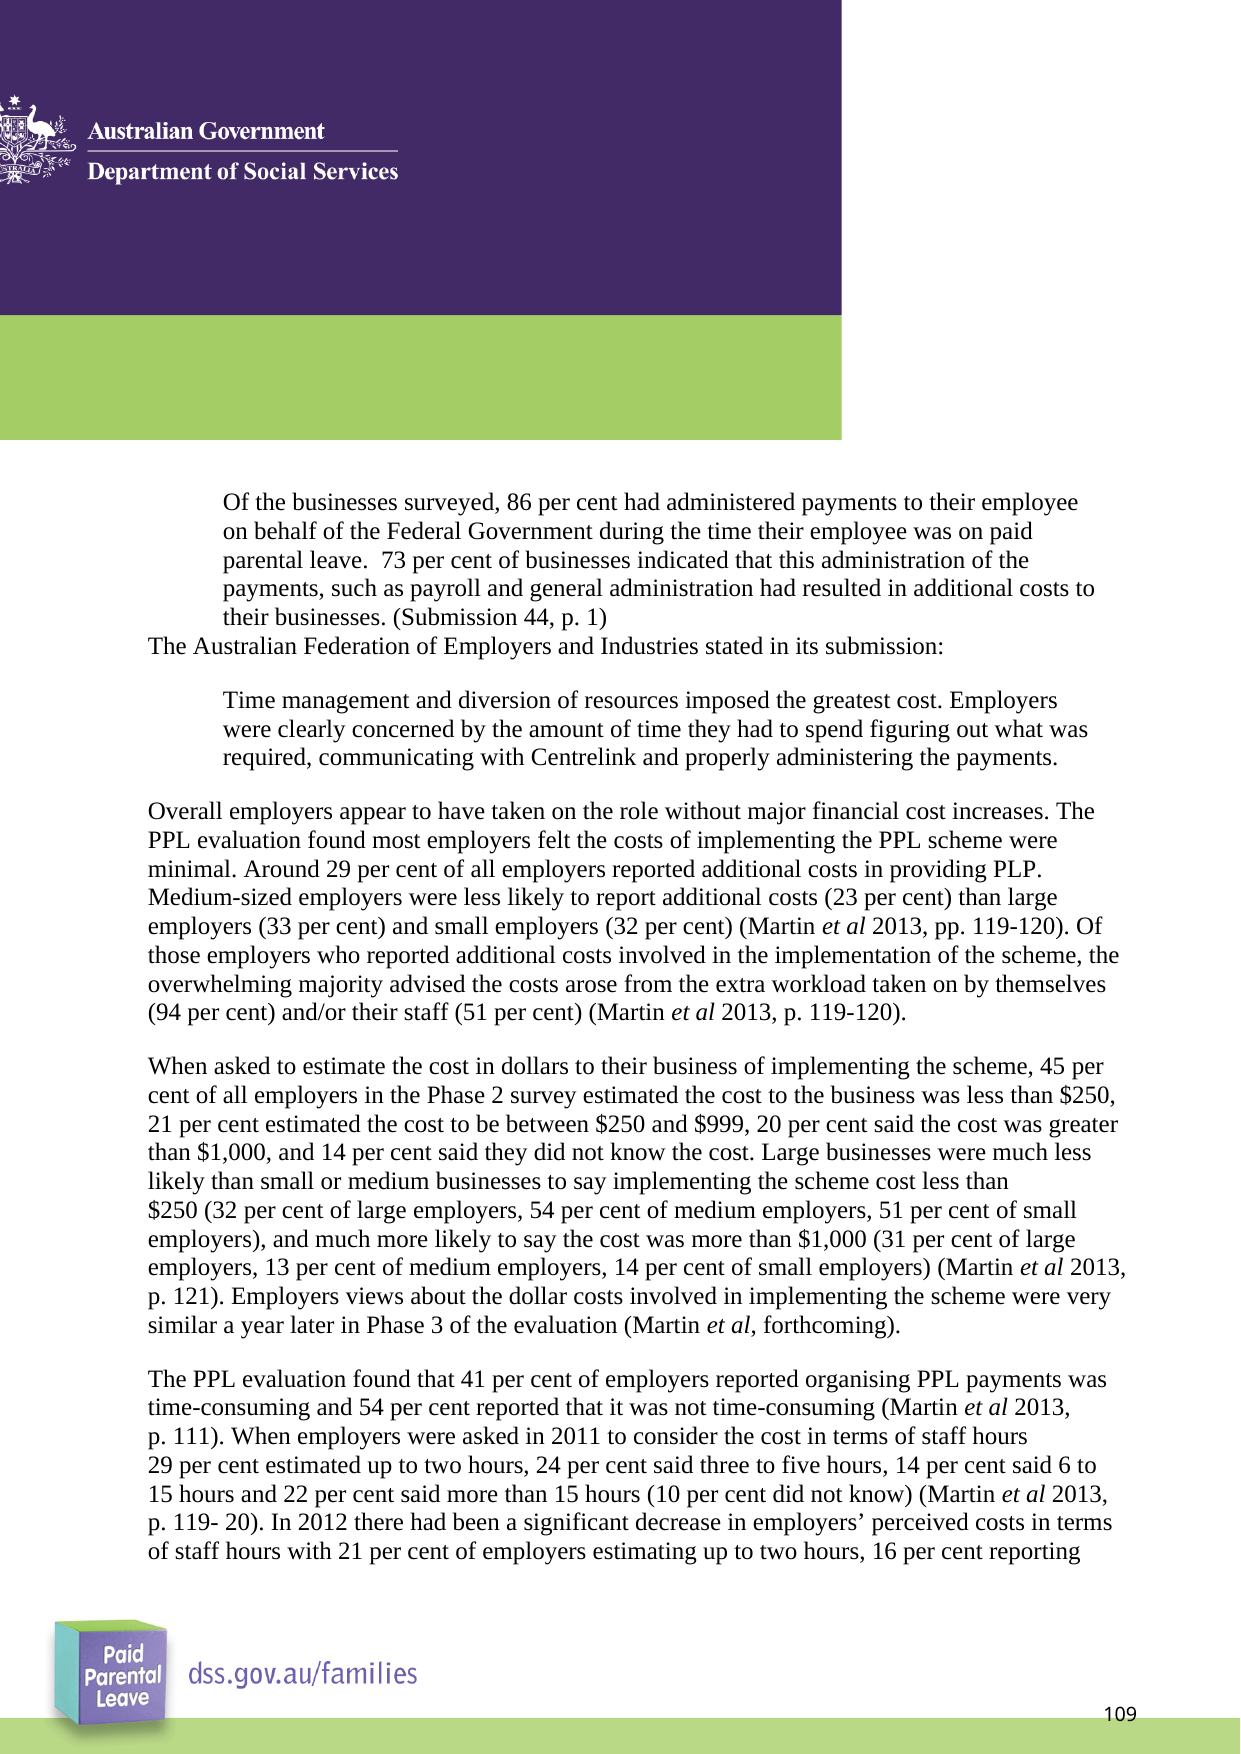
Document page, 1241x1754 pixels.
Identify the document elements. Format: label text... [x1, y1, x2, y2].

text The Australian Federation of Employers and Industries stated in its submission: [148, 631, 1137, 660]
picture [0, 0, 842, 440]
text When asked to estimate the cost in dollars to their business of implementing the scheme, 45 per cent of all employers in the Phase 2 survey estimated the cost to the business was less than $250, 21 per cent estimated the cost to be between $250 and $999, 20 per cent said the cost was greater than $1,000, and 14 per cent said they did not know the cost. Large businesses were much less likely than small or medium businesses to say implementing the scheme cost less than $250 (32 per cent of large employers, 54 per cent of medium employers, 51 per cent of small employers), and much more likely to say the cost was more than $1,000 (31 per cent of large employers, 13 per cent of medium employers, 14 per cent of small employers) (Martin et al 2013, p. 121). Employers views about the dollar costs involved in implementing the scheme were very similar a year later in Phase 3 of the evaluation (Martin et al, forthcoming). [148, 1051, 1137, 1339]
text Of the businesses surveyed, 86 per cent had administered payments to their employee on behalf of the Federal Government during the time their employee was on paid parental leave. 73 per cent of businesses indicated that this administration of the payments, such as payroll and general administration had resulted in additional costs to their businesses. (Submission 44, p. 1) [223, 487, 1099, 631]
picture [0, 1614, 1241, 1754]
text Time management and diversion of resources imposed the greatest cost. Employers were clearly concerned by the amount of time they had to spend figuring out what was required, communicating with Centrelink and properly administering the payments. [223, 685, 1099, 771]
text Overall employers appear to have taken on the role without major financial cost increases. The PPL evaluation found most employers felt the costs of implementing the PPL scheme were minimal. Around 29 per cent of all employers reported additional costs in providing PLP. Medium-sized employers were less likely to report additional costs (23 per cent) than large employers (33 per cent) and small employers (32 per cent) (Martin et al 2013, pp. 119-120). Of those employers who reported additional costs involved in the implementation of the scheme, the overwhelming majority advised the costs arose from the extra workload taken on by themselves (94 per cent) and/or their staff (51 per cent) (Martin et al 2013, p. 119-120). [148, 796, 1137, 1026]
